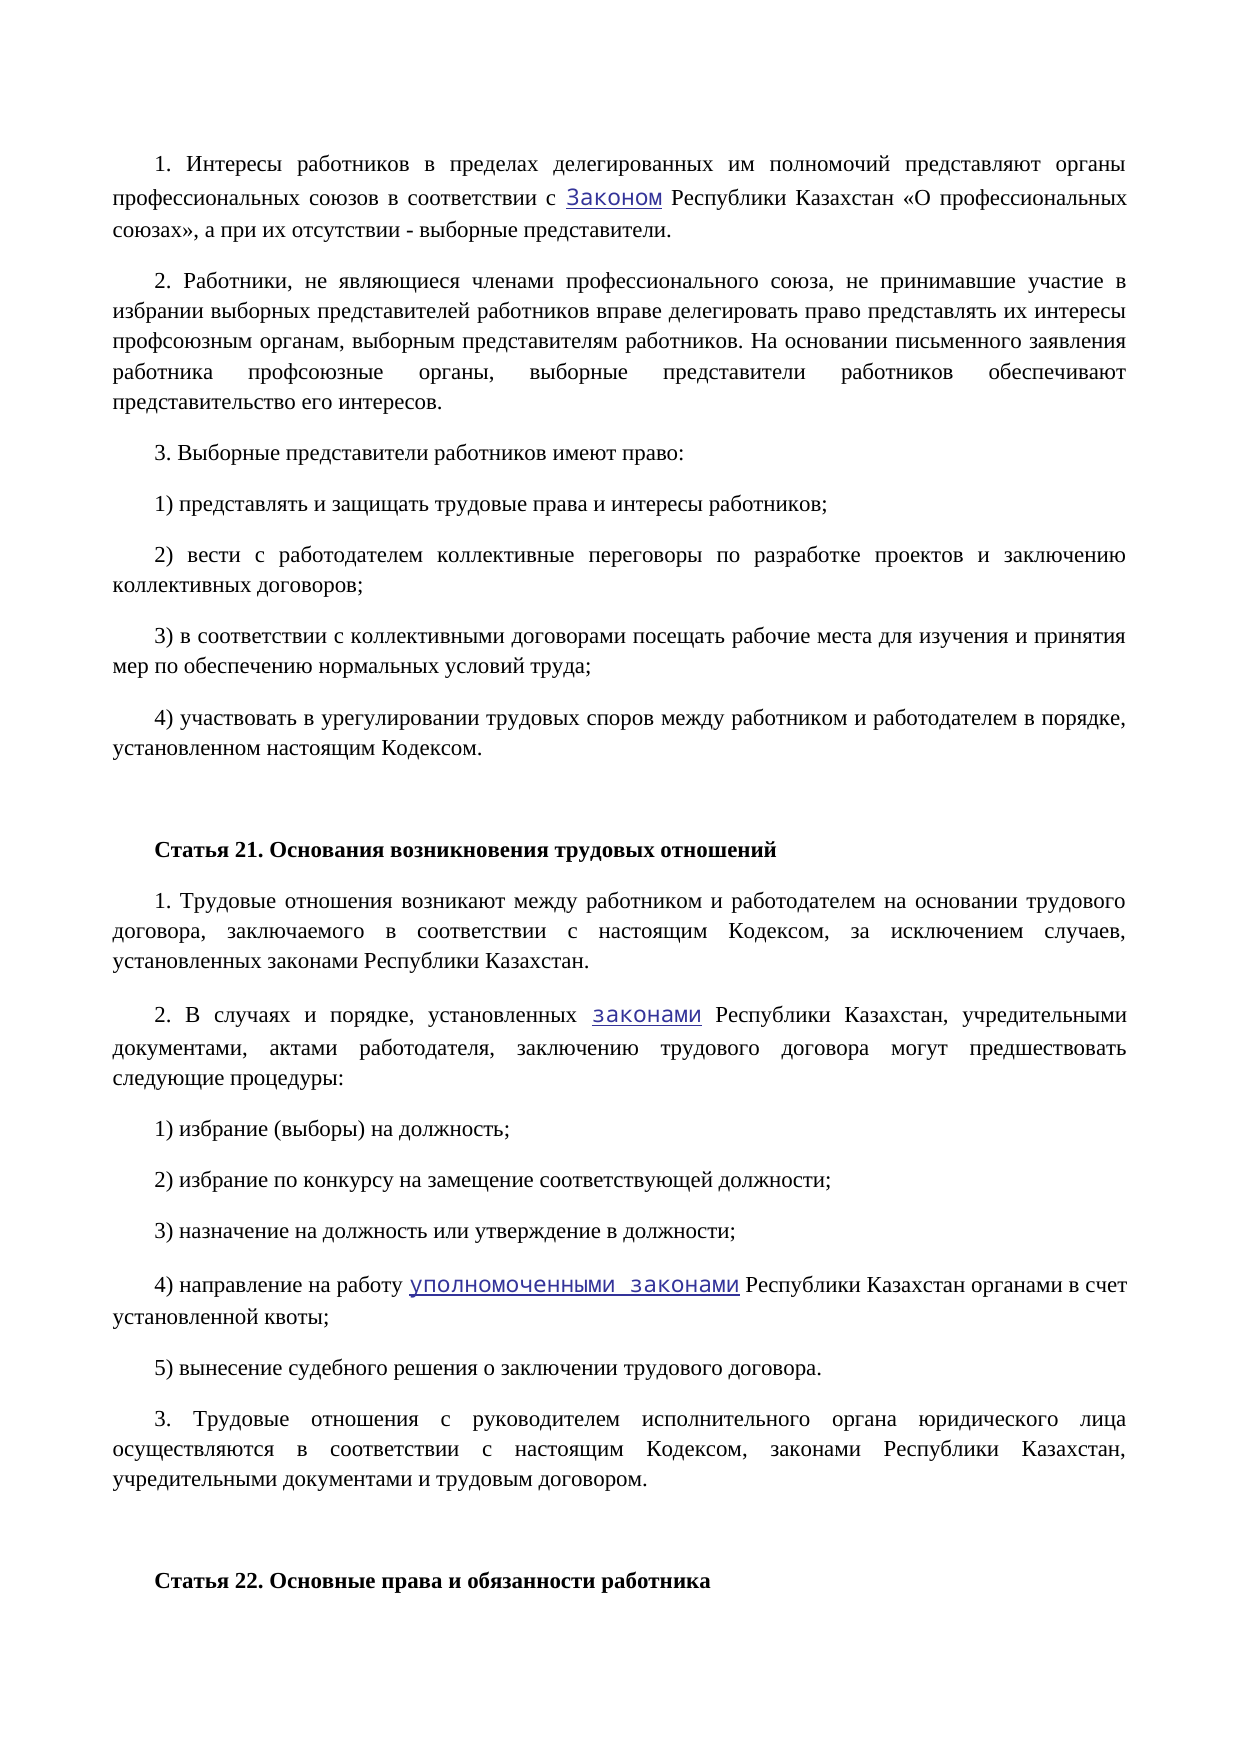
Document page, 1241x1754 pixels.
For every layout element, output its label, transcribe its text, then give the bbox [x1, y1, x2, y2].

text 1) избрание (выборы) на должность; [112, 1115, 1128, 1141]
text 3) в соответствии с коллективными договорами посещать рабочие места для изучения и принятия мер по обеспечению нормальных условий труда; [112, 622, 1128, 679]
text 2) вести с работодателем коллективные переговоры по разработке проектов и заключению коллективных договоров; [112, 541, 1128, 598]
text 3) назначение на должность или утверждение в должности; [112, 1217, 1128, 1243]
text Статья 22. Основные права и обязанности работника [154, 1568, 1128, 1594]
text 3. Трудовые отношения с руководителем исполнительного органа юридического лица осуществляются в соответствии с настоящим Кодексом, законами Республики Казахстан, учредительными документами и трудовым договором. [112, 1405, 1128, 1492]
text 2. Работники, не являющиеся членами профессионального союза, не принимавшие участие в избрании выборных представителей работников вправе делегировать право представлять их интересы профсоюзным органам, выборным представителям работников. На основании письменного заявления работника профсоюзные органы, выборные представители работников обеспечивают представительство его интересов. [112, 267, 1128, 414]
text 1. Интересы работников в пределах делегированных им полномочий представляют органы профессиональных союзов в соответствии с Законом Республики Казахстан «О профессиональных союзах», а при их отсутствии - выборные представители. [112, 150, 1128, 242]
text 4) направление на работу уполномоченными законами Республики Казахстан органами в счет установленной квоты; [112, 1268, 1128, 1329]
text 1. Трудовые отношения возникают между работником и работодателем на основании трудового договора, заключаемого в соответствии с настоящим Кодексом, за исключением случаев, установленных законами Республики Казахстан. [112, 887, 1128, 974]
text 1) представлять и защищать трудовые права и интересы работников; [112, 490, 1128, 516]
text 3. Выборные представители работников имеют право: [112, 439, 1128, 465]
text 4) участвовать в урегулировании трудовых споров между работником и работодателем в порядке, установленном настоящим Кодексом. [112, 704, 1128, 760]
text 2) избрание по конкурсу на замещение соответствующей должности; [112, 1166, 1128, 1192]
text 2. В случаях и порядке, установленных законами Республики Казахстан, учредительными документами, актами работодателя, заключению трудового договора могут предшествовать следующие процедуры: [112, 998, 1128, 1090]
text Статья 21. Основания возникновения трудовых отношений [154, 836, 1128, 862]
text 5) вынесение судебного решения о заключении трудового договора. [112, 1354, 1128, 1380]
